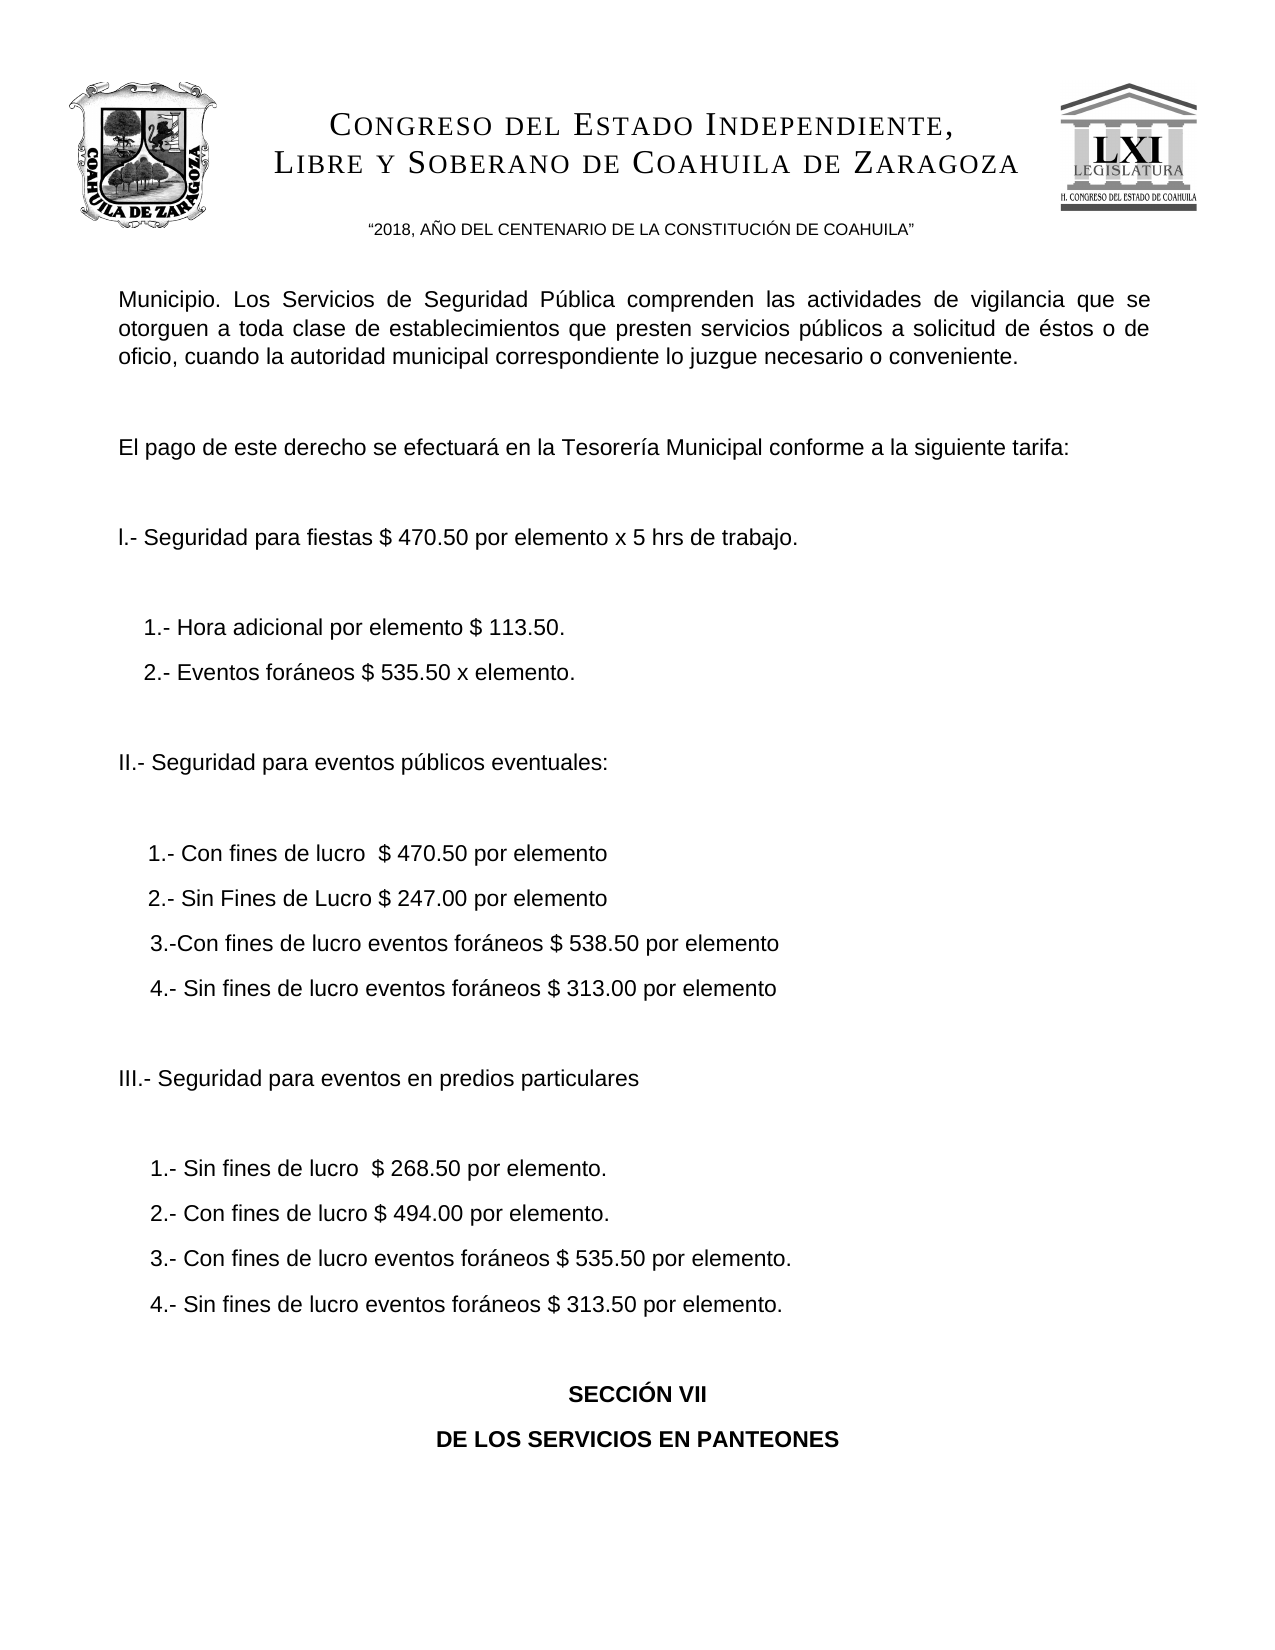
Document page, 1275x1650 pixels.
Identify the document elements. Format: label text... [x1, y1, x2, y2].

text El pago de este derecho se efectuará en la Tesorería Municipal conforme a la siguiente tarifa: [118, 433, 1157, 460]
text 3.- Con fines de lucro eventos foráneos $ 535.50 por elemento. [118, 1245, 1157, 1272]
text III.- Seguridad para eventos en predios particulares [118, 1065, 1157, 1091]
text 2.- Con fines de lucro $ 494.00 por elemento. [118, 1200, 1157, 1227]
text 1.- Hora adicional por elemento $ 113.50. [118, 614, 1157, 640]
picture [68, 82, 217, 228]
text 4.- Sin fines de lucro eventos foráneos $ 313.00 por elemento [118, 975, 1157, 1001]
text DE LOS SERVICIOS EN PANTEONES [118, 1426, 1157, 1452]
text 1.- Con fines de lucro $ 470.50 por elemento [118, 839, 1157, 866]
text l.- Seguridad para fiestas $ 470.50 por elemento x 5 hrs de trabajo. [118, 524, 1157, 550]
text SECCIÓN VII [118, 1381, 1157, 1407]
picture [1059, 80, 1198, 214]
text II.- Seguridad para eventos públicos eventuales: [118, 749, 1157, 776]
text 2.- Sin Fines de Lucro $ 247.00 por elemento [118, 884, 1157, 911]
text 3.-Con fines de lucro eventos foráneos $ 538.50 por elemento [118, 930, 1157, 956]
text 2.- Eventos foráneos $ 535.50 x elemento. [118, 659, 1157, 685]
text 4.- Sin fines de lucro eventos foráneos $ 313.50 por elemento. [118, 1291, 1157, 1317]
text 1.- Sin fines de lucro $ 268.50 por elemento. [118, 1155, 1157, 1182]
